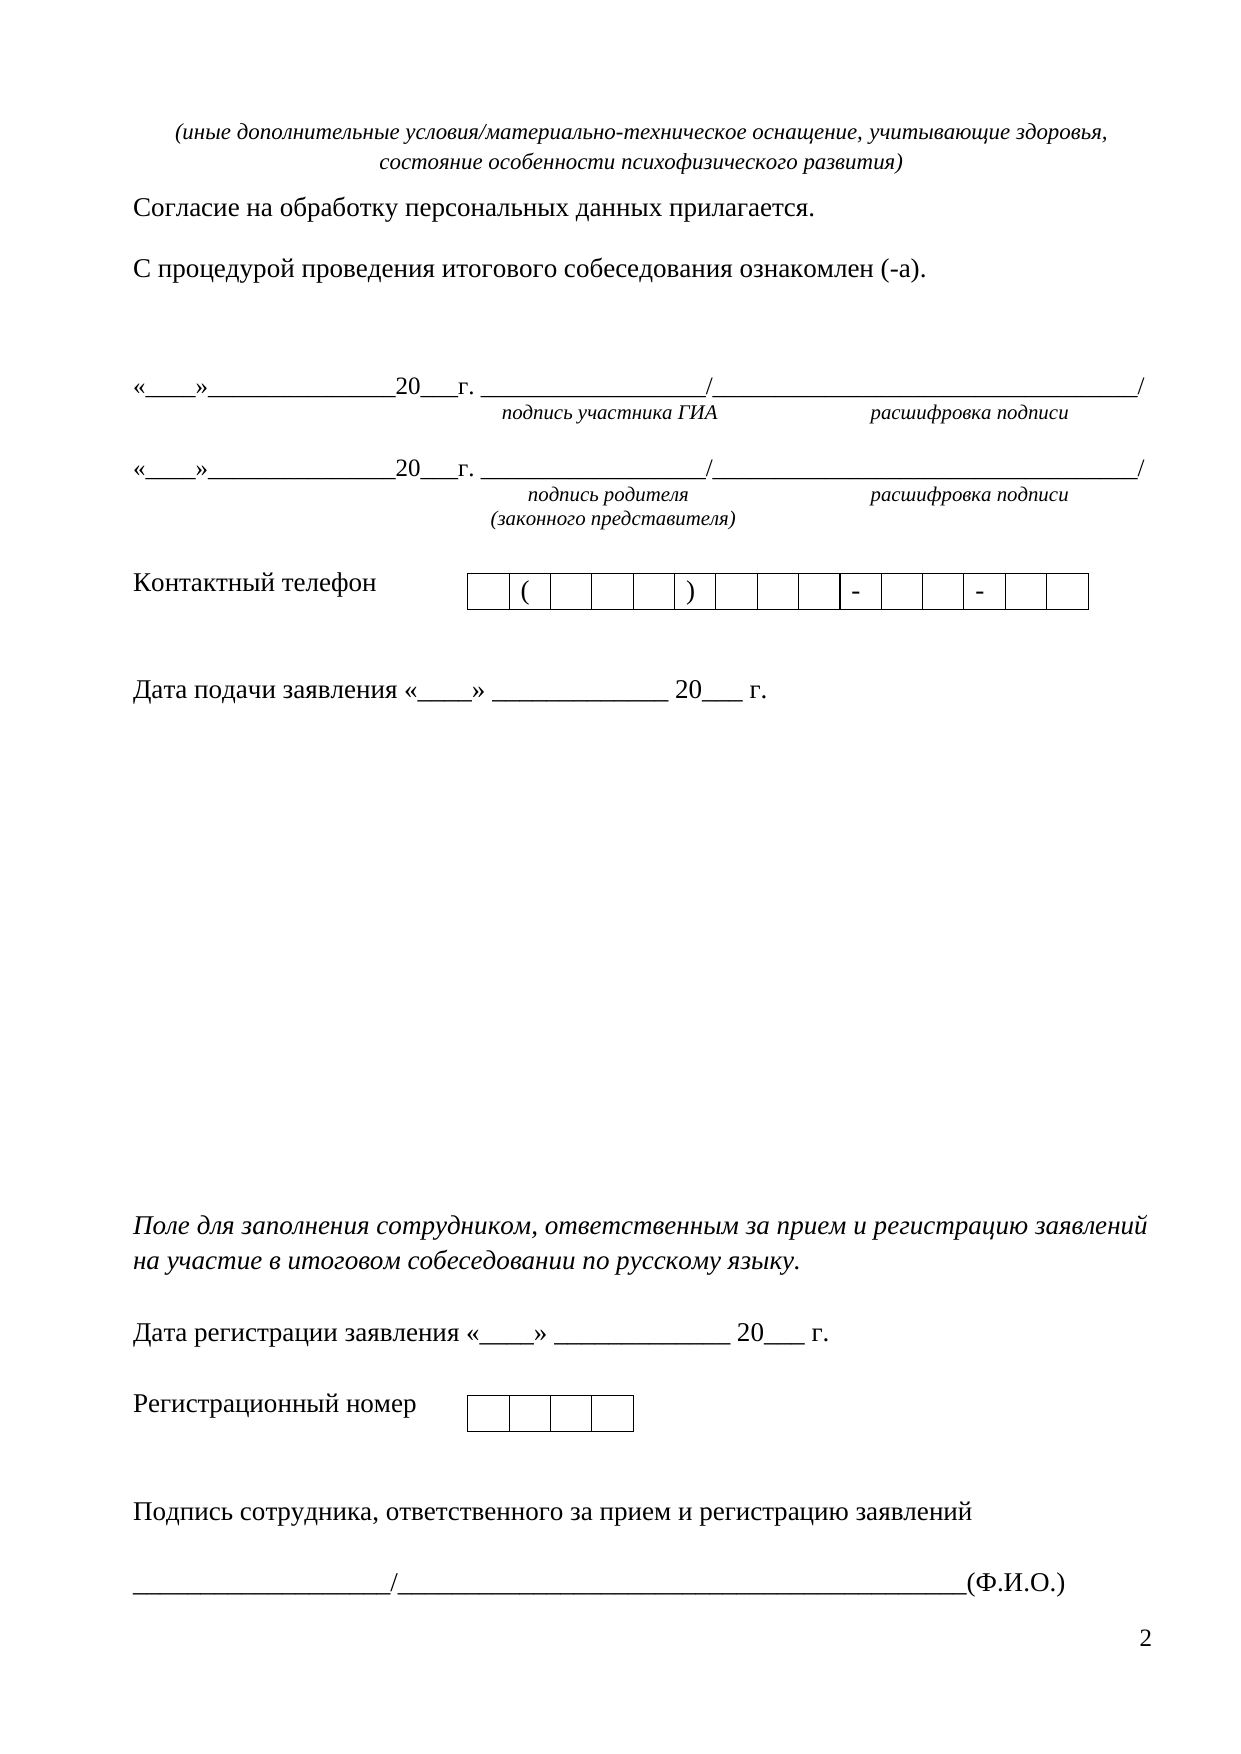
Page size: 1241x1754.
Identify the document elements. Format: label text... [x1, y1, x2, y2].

text Регистрационный номер [133, 1387, 1152, 1418]
table_header [634, 574, 674, 609]
table_header [1006, 574, 1046, 609]
table_header [592, 574, 633, 609]
text Поле для заполнения сотрудником, ответственным за прием и регистрацию заявлений на участие в итоговом собеседовании по русскому языку. [133, 1209, 1152, 1276]
table_header [923, 574, 963, 609]
text Согласие на обработку персональных данных прилагается. [133, 191, 1152, 222]
table_header [592, 1396, 633, 1431]
text Дата регистрации заявления «____» _____________ 20___ г. [133, 1316, 1152, 1347]
table_header - [841, 574, 881, 609]
text подпись родителя расшифровка подписи [428, 482, 1152, 506]
table_header [882, 574, 922, 609]
text Подпись сотрудника, ответственного за прием и регистрацию заявлений [133, 1494, 1152, 1526]
text (законного представителя) [428, 506, 1152, 530]
table_header [468, 1396, 509, 1431]
text Дата подачи заявления «____» _____________ 20___ г. [133, 673, 1152, 704]
table_header [799, 574, 839, 609]
table_header [551, 1396, 591, 1431]
table_header [510, 1396, 550, 1431]
table_header [1047, 574, 1088, 609]
text «____»_______________20___г. __________________/__________________________________/ [133, 453, 1152, 482]
text (иные дополнительные условия/материально-техническое оснащение, учитывающие здоровья, состояние особенности психофизического развития) [133, 118, 1152, 175]
text С процедурой проведения итогового собеседования ознакомлен (-а). [133, 252, 1152, 283]
text ___________________/__________________________________________(Ф.И.О.) [133, 1566, 1152, 1597]
text «____»_______________20___г. __________________/__________________________________/ [133, 371, 1152, 400]
table_header ) [675, 574, 715, 609]
table_header [758, 574, 798, 609]
table_header [716, 574, 757, 609]
table_header [551, 574, 591, 609]
table_header ( [510, 574, 550, 609]
text подпись участника ГИА расшифровка подписи [428, 400, 1152, 424]
table_header [468, 574, 509, 609]
table_header - [964, 574, 1005, 609]
text Контактный телефон [133, 566, 1152, 597]
